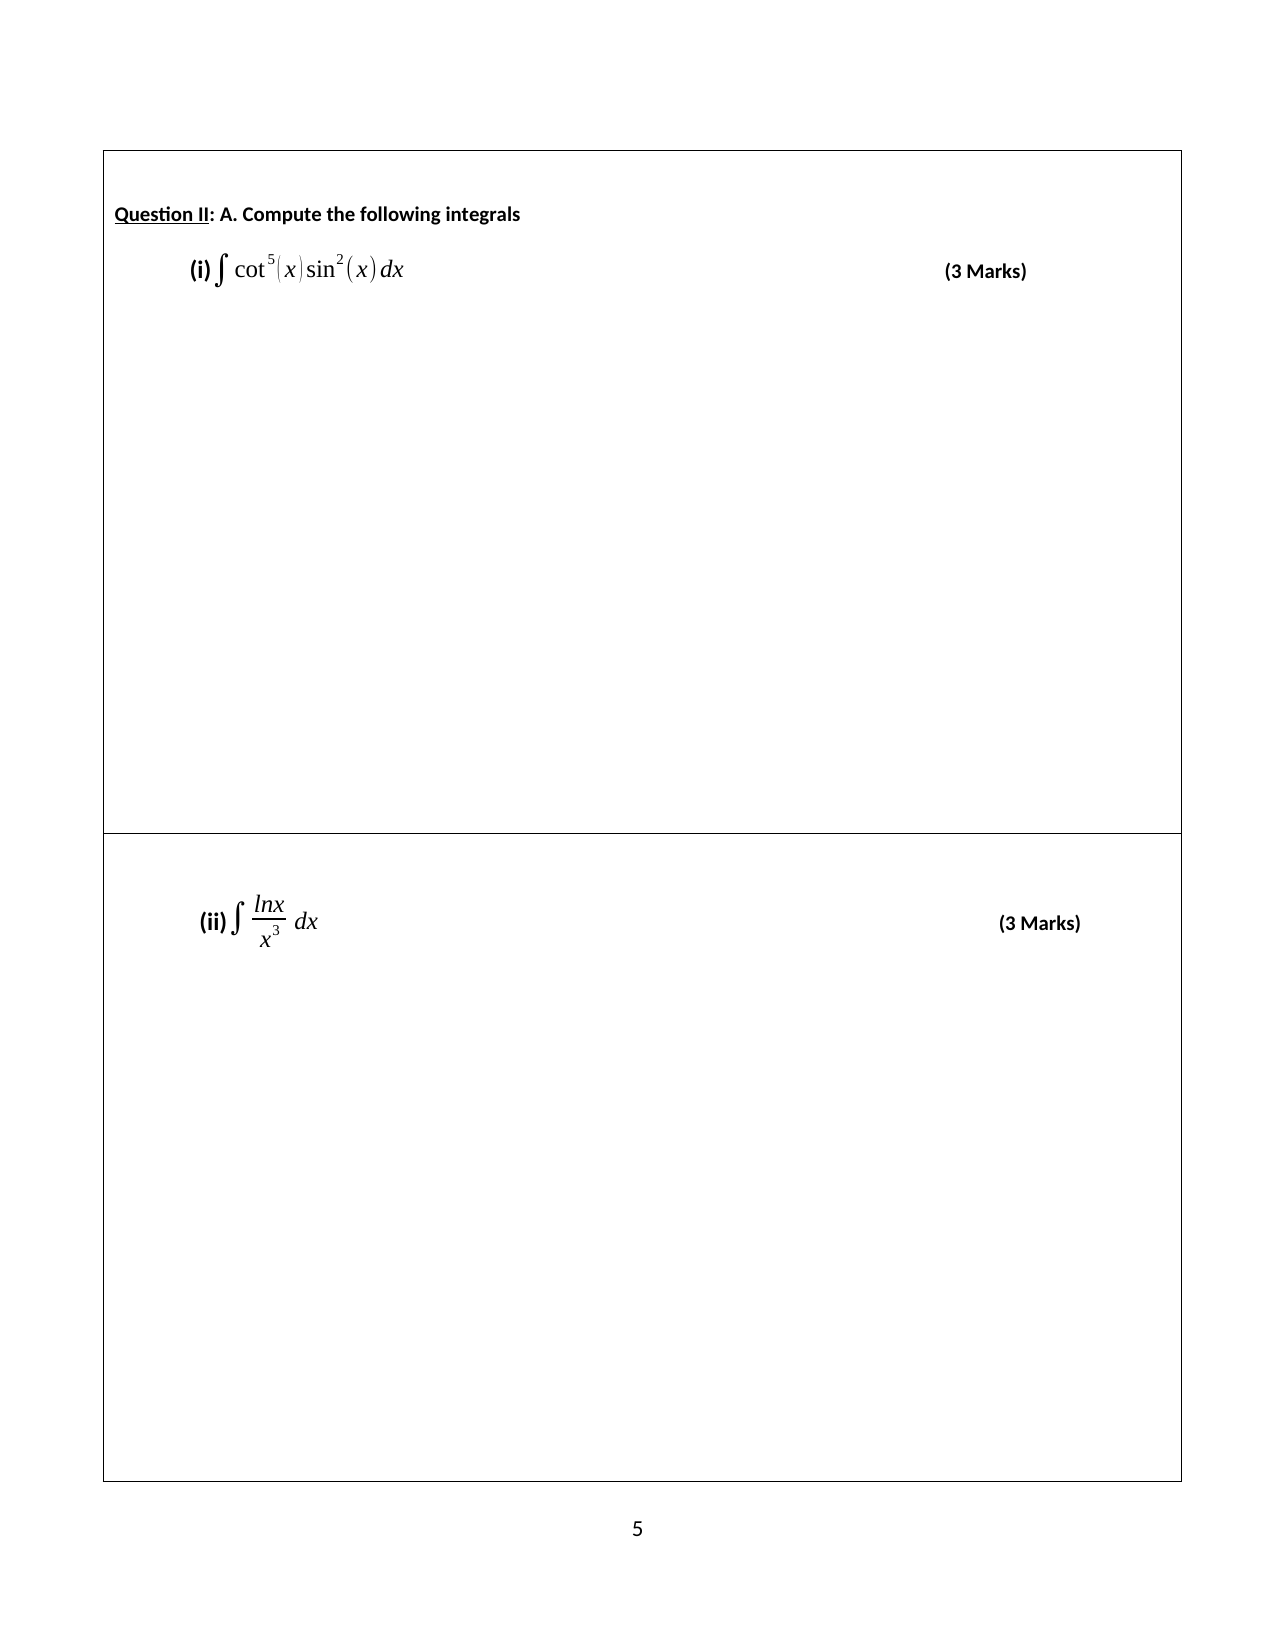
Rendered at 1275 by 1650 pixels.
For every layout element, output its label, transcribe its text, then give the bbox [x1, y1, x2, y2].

table_cell Question II: A. Compute the following integrals (i) (3 Marks) [104, 151, 1181, 833]
table_cell (ii) (3 Marks) [104, 834, 1181, 1481]
